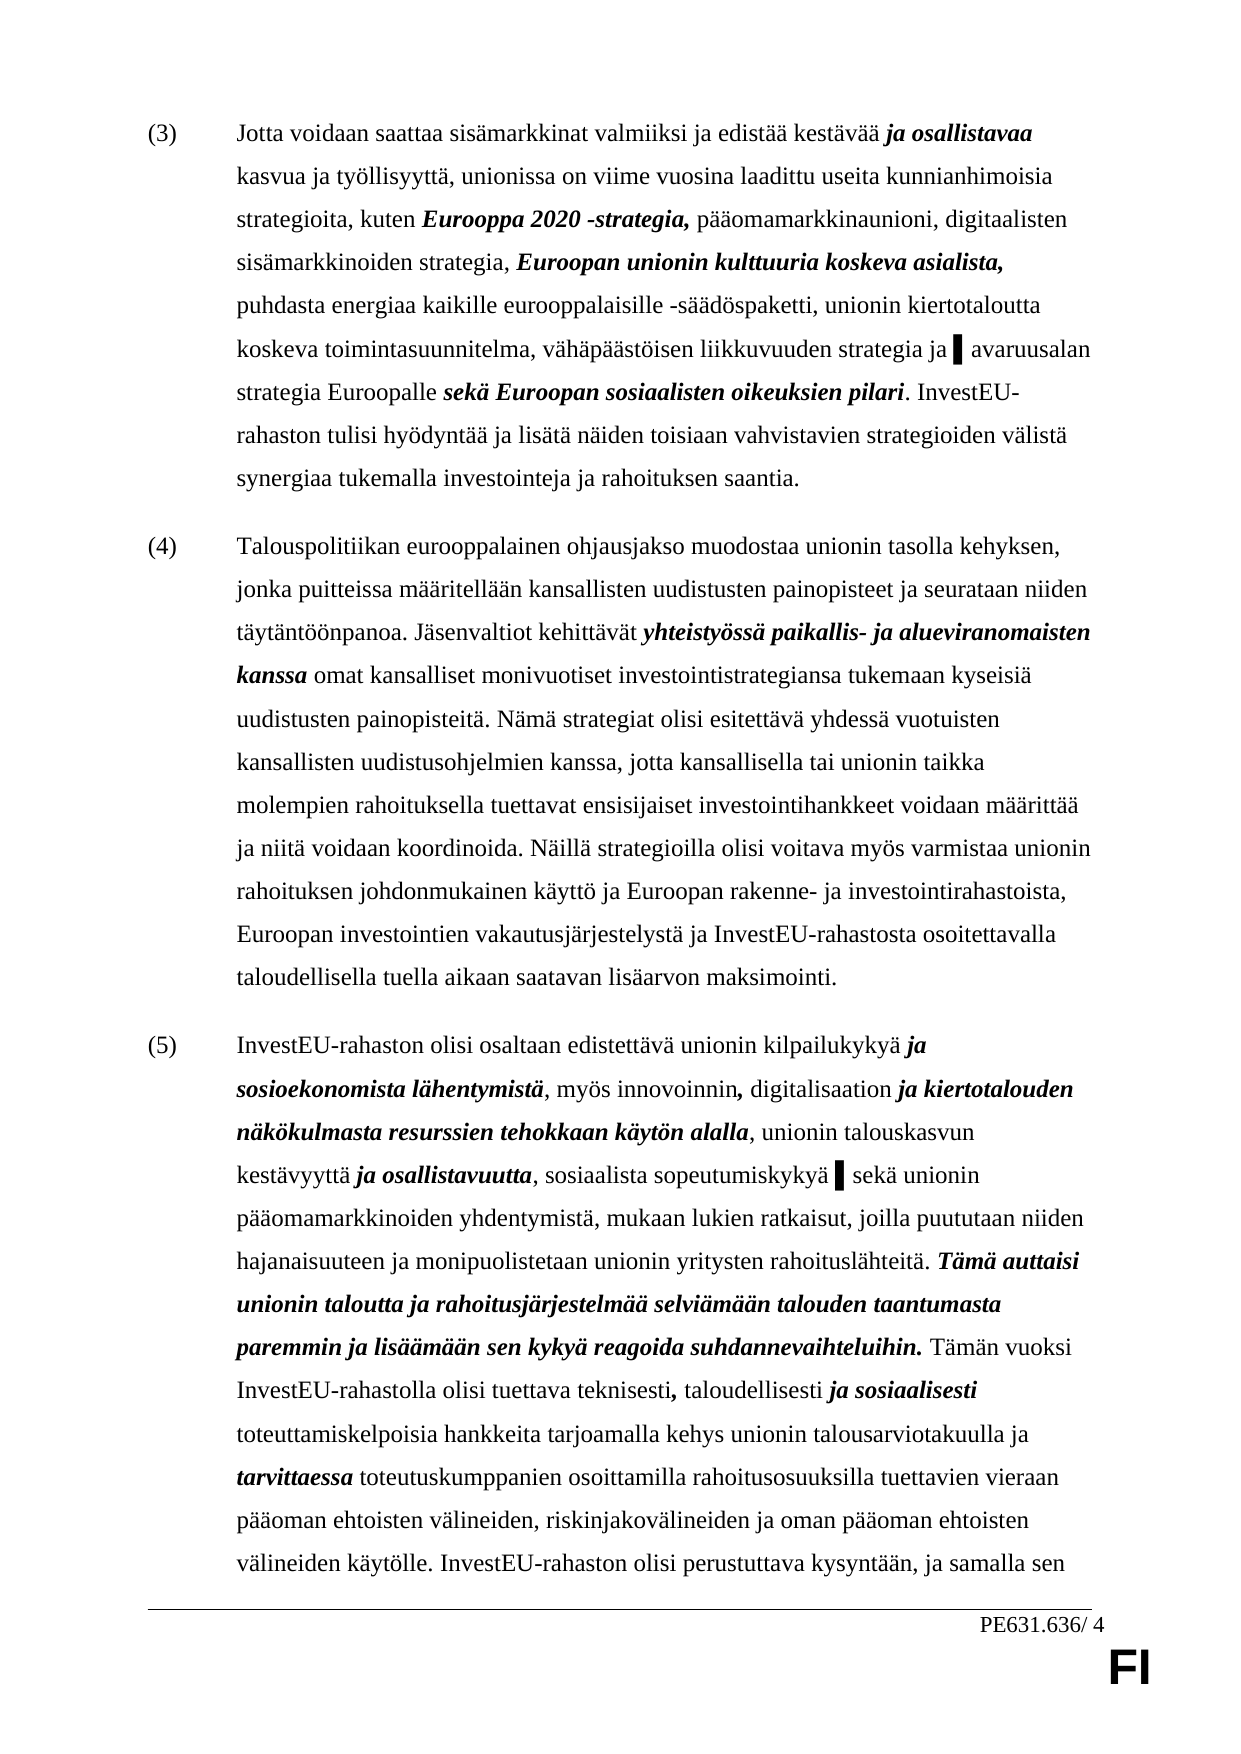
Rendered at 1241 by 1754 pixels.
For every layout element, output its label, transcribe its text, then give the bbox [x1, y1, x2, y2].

text (3) Jotta voidaan saattaa sisämarkkinat valmiiksi ja edistää kestävää ja osallistavaa kasvua ja työllisyyttä, unionissa on viime vuosina laadittu useita kunnianhimoisia strategioita, kuten Eurooppa 2020 -strategia, pääomamarkkinaunioni, digitaalisten sisämarkkinoiden strategia, Euroopan unionin kulttuuria koskeva asialista, puhdasta energiaa kaikille eurooppalaisille -säädöspaketti, unionin kiertotaloutta koskeva toimintasuunnitelma, vähäpäästöisen liikkuvuuden strategia ja ▌avaruusalan strategia Euroopalle sekä Euroopan sosiaalisten oikeuksien pilari. InvestEU-rahaston tulisi hyödyntää ja lisätä näiden toisiaan vahvistavien strategioiden välistä synergiaa tukemalla investointeja ja rahoituksen saantia. [148, 118, 1092, 492]
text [148, 1031, 1092, 1577]
text (4) Talouspolitiikan eurooppalainen ohjausjakso muodostaa unionin tasolla kehyksen, jonka puitteissa määritellään kansallisten uudistusten painopisteet ja seurataan niiden täytäntöönpanoa. Jäsenvaltiot kehittävät yhteistyössä paikallis- ja alueviranomaisten kanssa omat kansalliset monivuotiset investointistrategiansa tukemaan kyseisiä uudistusten painopisteitä. Nämä strategiat olisi esitettävä yhdessä vuotuisten kansallisten uudistusohjelmien kanssa, jotta kansallisella tai unionin taikka molempien rahoituksella tuettavat ensisijaiset investointihankkeet voidaan määrittää ja niitä voidaan koordinoida. Näillä strategioilla olisi voitava myös varmistaa unionin rahoituksen johdonmukainen käyttö ja Euroopan rakenne- ja investointirahastoista, Euroopan investointien vakautusjärjestelystä ja InvestEU-rahastosta osoitettavalla taloudellisella tuella aikaan saatavan lisäarvon maksimointi. [148, 531, 1092, 991]
